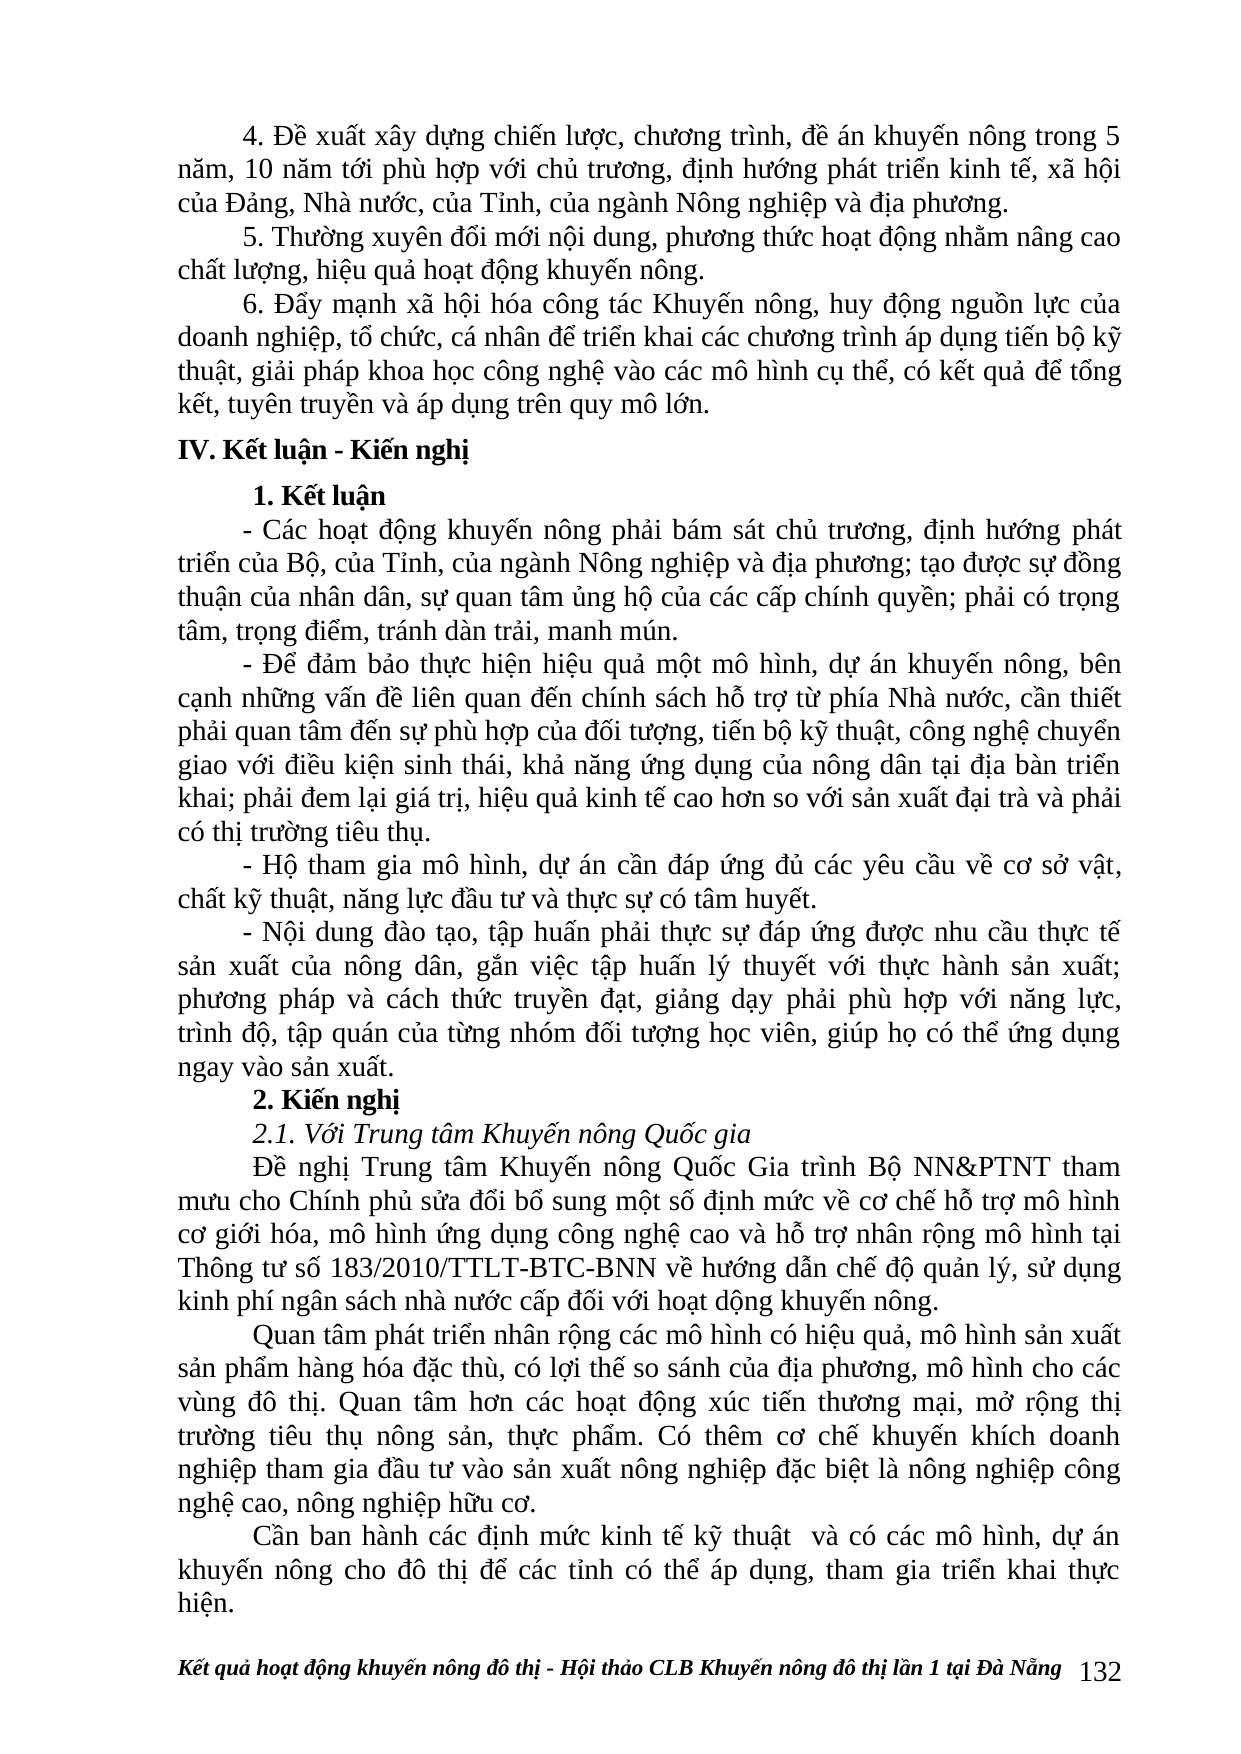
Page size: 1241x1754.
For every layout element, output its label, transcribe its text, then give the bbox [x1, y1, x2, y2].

text 5. Thường xuyên đổi mới nội dung, phương thức hoạt động nhằm nâng cao chất lượng, hiệu quả hoạt động khuyến nông. [177, 219, 1122, 286]
text - Để đảm bảo thực hiện hiệu quả một mô hình, dự án khuyến nông, bên cạnh những vấn đề liên quan đến chính sách hỗ trợ từ phía Nhà nước, cần thiết phải quan tâm đến sự phù hợp của đối tượng, tiến bộ kỹ thuật, công nghệ chuyển giao với điều kiện sinh thái, khả năng ứng dụng của nông dân tại địa bàn triển khai; phải đem lại giá trị, hiệu quả kinh tế cao hơn so với sản xuất đại trà và phải có thị trường tiêu thụ. [177, 646, 1122, 847]
text Quan tâm phát triển nhân rộng các mô hình có hiệu quả, mô hình sản xuất sản phẩm hàng hóa đặc thù, có lợi thế so sánh của địa phương, mô hình cho các vùng đô thị. Quan tâm hơn các hoạt động xúc tiến thương mại, mở rộng thị trường tiêu thụ nông sản, thực phẩm. Có thêm cơ chế khuyến khích doanh nghiệp tham gia đầu tư vào sản xuất nông nghiệp đặc biệt là nông nghiệp công nghệ cao, nông nghiệp hữu cơ. [177, 1317, 1122, 1518]
text 2.1. Với Trung tâm Khuyến nông Quốc gia [177, 1116, 1122, 1149]
text - Nội dung đào tạo, tập huấn phải thực sự đáp ứng được nhu cầu thực tế sản xuất của nông dân, gắn việc tập huấn lý thuyết với thực hành sản xuất; phương pháp và cách thức truyền đạt, giảng dạy phải phù hợp với năng lực, trình độ, tập quán của từng nhóm đối tượng học viên, giúp họ có thể ứng dụng ngay vào sản xuất. [177, 914, 1122, 1082]
text Cần ban hành các định mức kinh tế kỹ thuật và có các mô hình, dự án khuyến nông cho đô thị để các tỉnh có thể áp dụng, tham gia triển khai thực hiện. [177, 1518, 1122, 1619]
text - Các hoạt động khuyến nông phải bám sát chủ trương, định hướng phát triển của Bộ, của Tỉnh, của ngành Nông nghiệp và địa phương; tạo được sự đồng thuận của nhân dân, sự quan tâm ủng hộ của các cấp chính quyền; phải có trọng tâm, trọng điểm, tránh dàn trải, manh mún. [177, 512, 1122, 646]
text 6. Đẩy mạnh xã hội hóa công tác Khuyến nông, huy động nguồn lực của doanh nghiệp, tổ chức, cá nhân để triển khai các chương trình áp dụng tiến bộ kỹ thuật, giải pháp khoa học công nghệ vào các mô hình cụ thể, có kết quả để tổng kết, tuyên truyền và áp dụng trên quy mô lớn. [177, 286, 1122, 420]
text 1. Kết luận [177, 478, 1122, 512]
text Đề nghị Trung tâm Khuyến nông Quốc Gia trình Bộ NN&PTNT tham mưu cho Chính phủ sửa đổi bổ sung một số định mức về cơ chế hỗ trợ mô hình cơ giới hóa, mô hình ứng dụng công nghệ cao và hỗ trợ nhân rộng mô hình tại Thông tư số 183/2010/TTLT-BTC-BNN về hướng dẫn chế độ quản lý, sử dụng kinh phí ngân sách nhà nước cấp đối với hoạt dộng khuyến nông. [177, 1149, 1122, 1317]
text - Hộ tham gia mô hình, dự án cần đáp ứng đủ các yêu cầu về cơ sở vật, chất kỹ thuật, năng lực đầu tư và thực sự có tâm huyết. [177, 847, 1122, 914]
text 4. Đề xuất xây dựng chiến lược, chương trình, đề án khuyến nông trong 5 năm, 10 năm tới phù hợp với chủ trương, định hướng phát triển kinh tế, xã hội của Đảng, Nhà nước, của Tỉnh, của ngành Nông nghiệp và địa phương. [177, 118, 1122, 219]
text IV. Kết luận - Kiến nghị [177, 432, 1122, 466]
text 2. Kiến nghị [177, 1082, 1122, 1116]
